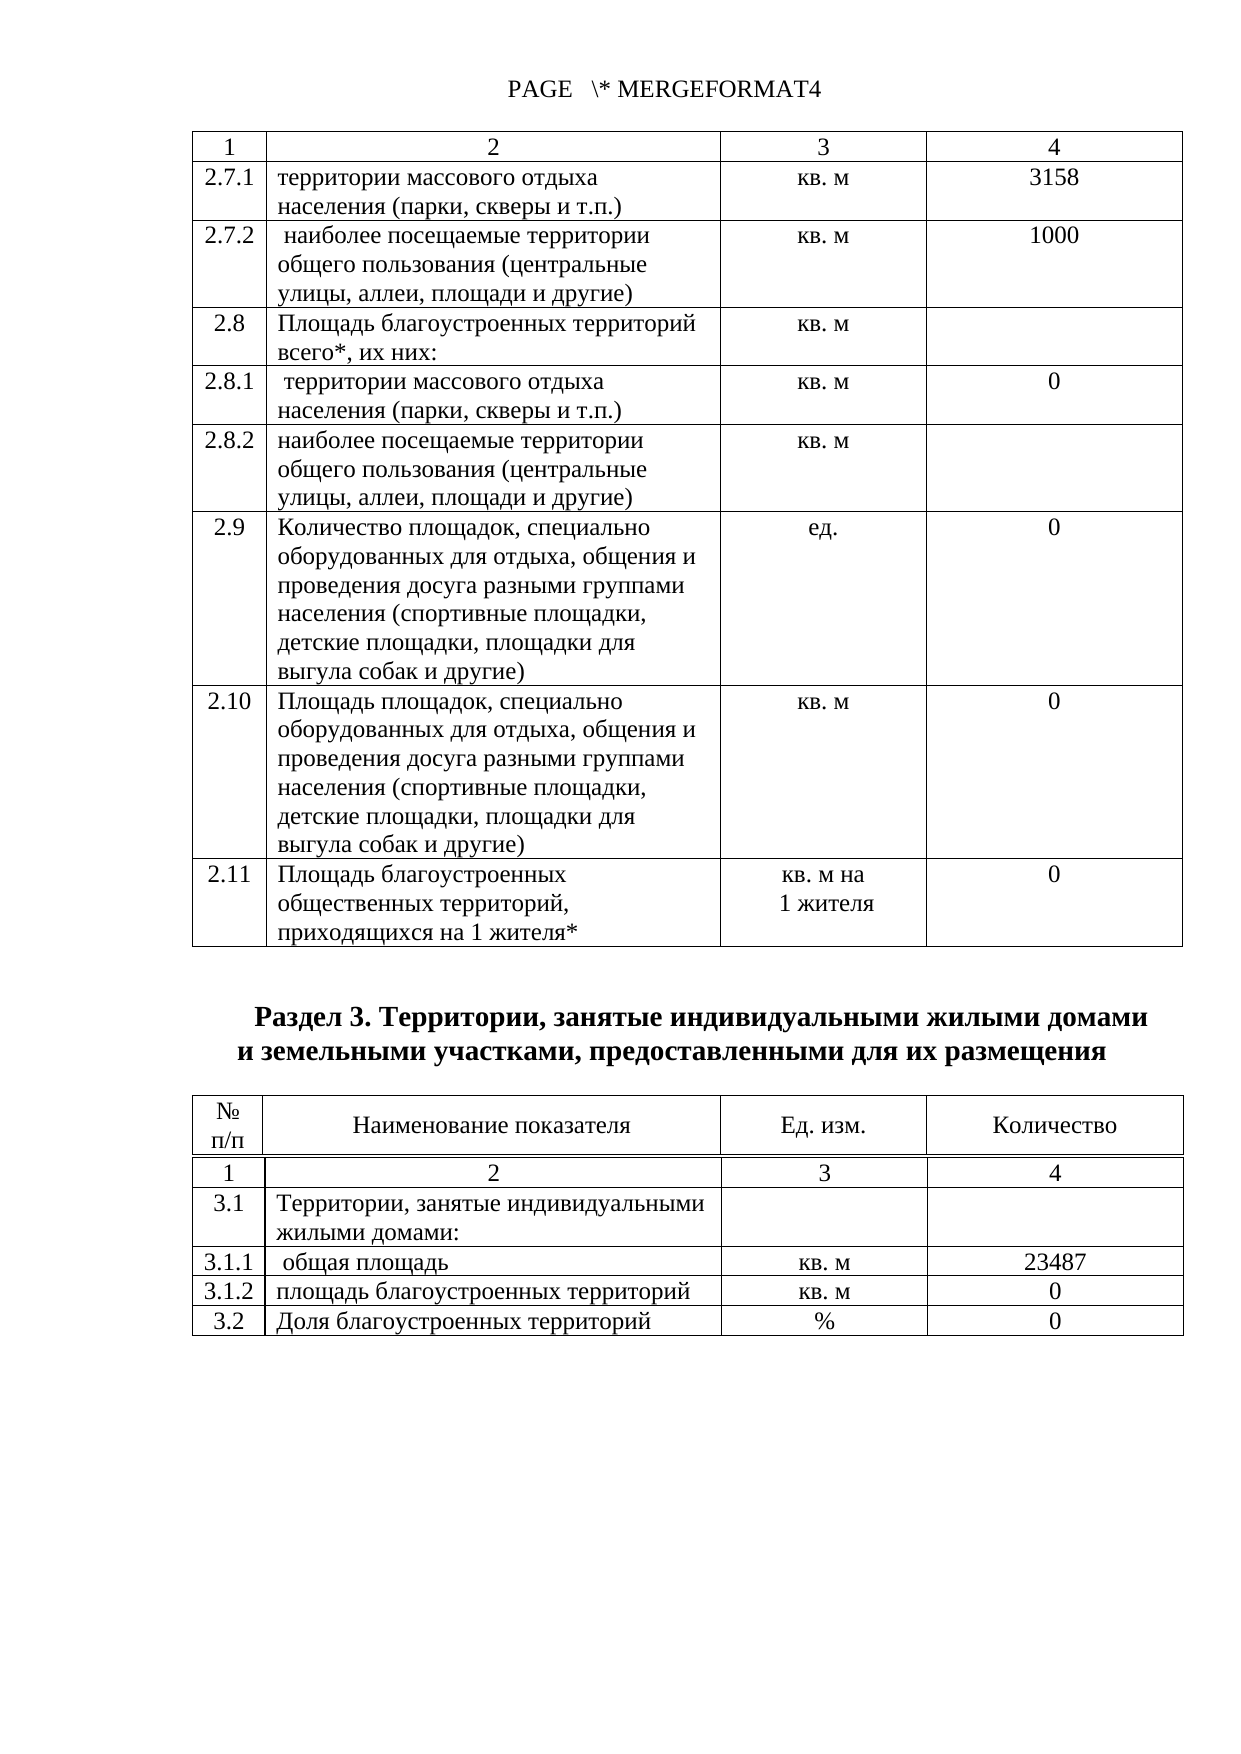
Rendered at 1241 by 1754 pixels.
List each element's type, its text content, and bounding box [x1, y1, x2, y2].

table_cell 3.1.1 [193, 1247, 264, 1275]
table_cell 0 [928, 1306, 1183, 1335]
table_cell кв. м [721, 366, 926, 424]
table_cell кв. м [721, 425, 926, 511]
table_header 3 [721, 132, 926, 161]
table_cell 3.1 [193, 1188, 264, 1246]
table_cell 0 [927, 366, 1182, 424]
table_cell 2.8.1 [193, 366, 266, 424]
table_header 2 [266, 1158, 721, 1187]
table_cell 2.7.1 [193, 162, 266, 219]
table_cell 2.9 [193, 512, 266, 685]
table_header 1 [193, 1158, 264, 1187]
text Раздел 3. Территории, занятые индивидуальными жилыми домами и земельными участками, предоставленными для их размещения [192, 999, 1152, 1066]
table_cell Площадь благоустроенных территорий всего*, их них: [267, 308, 720, 365]
table_header 3 [722, 1158, 927, 1187]
table_cell кв. м [721, 686, 926, 858]
table_cell кв. м [721, 162, 926, 219]
table_cell 1000 [927, 221, 1182, 307]
table_cell 2.11 [193, 859, 266, 946]
table_header Ед. изм. [721, 1096, 926, 1154]
table_header 2 [267, 132, 720, 161]
table_cell 3158 [927, 162, 1182, 219]
table_cell 2.10 [193, 686, 266, 858]
table_cell [928, 1188, 1183, 1246]
table_cell площадь благоустроенных территорий [266, 1276, 721, 1305]
table_cell 0 [927, 859, 1182, 946]
table_cell 0 [927, 512, 1182, 685]
table_cell кв. м [722, 1247, 927, 1275]
table_cell кв. м на 1 жителя [721, 859, 926, 946]
table_cell % [722, 1306, 927, 1335]
table_cell 2.8 [193, 308, 266, 365]
table_cell Площадь площадок, специально оборудованных для отдыха, общения и проведения досуга разными группами населения (спортивные площадки, детские площадки, площадки для выгула собак и другие) [267, 686, 720, 858]
table_header № п/п [193, 1096, 262, 1154]
table_cell ед. [721, 512, 926, 685]
table_cell Доля благоустроенных территорий [266, 1306, 721, 1335]
table_cell [722, 1188, 927, 1246]
table_header 4 [928, 1158, 1183, 1187]
table_cell [927, 308, 1182, 365]
table_cell кв. м [721, 308, 926, 365]
table_cell 23487 [928, 1247, 1183, 1275]
table_cell 2.7.2 [193, 221, 266, 307]
table_cell 3.2 [193, 1306, 264, 1335]
table_header Наименование показателя [263, 1096, 720, 1154]
table_cell 3.1.2 [193, 1276, 264, 1305]
table_cell 0 [928, 1276, 1183, 1305]
table_cell территории массового отдыха населения (парки, скверы и т.п.) [267, 366, 720, 424]
table_cell Количество площадок, специально оборудованных для отдыха, общения и проведения досуга разными группами населения (спортивные площадки, детские площадки, площадки для выгула собак и другие) [267, 512, 720, 685]
table_cell наиболее посещаемые территории общего пользования (центральные улицы, аллеи, площади и другие) [267, 425, 720, 511]
table_header 4 [927, 132, 1182, 161]
table_cell кв. м [721, 221, 926, 307]
table_cell общая площадь [266, 1247, 721, 1275]
table_cell 2.8.2 [193, 425, 266, 511]
table_cell территории массового отдыха населения (парки, скверы и т.п.) [267, 162, 720, 219]
table_header 1 [193, 132, 266, 161]
table_header Количество [927, 1096, 1183, 1154]
table_cell Площадь благоустроенных общественных территорий, приходящихся на 1 жителя* [267, 859, 720, 946]
table_cell 0 [927, 686, 1182, 858]
table_cell [927, 425, 1182, 511]
table_cell кв. м [722, 1276, 927, 1305]
table_cell наиболее посещаемые территории общего пользования (центральные улицы, аллеи, площади и другие) [267, 221, 720, 307]
table_cell Территории, занятые индивидуальными жилыми домами: [266, 1188, 721, 1246]
